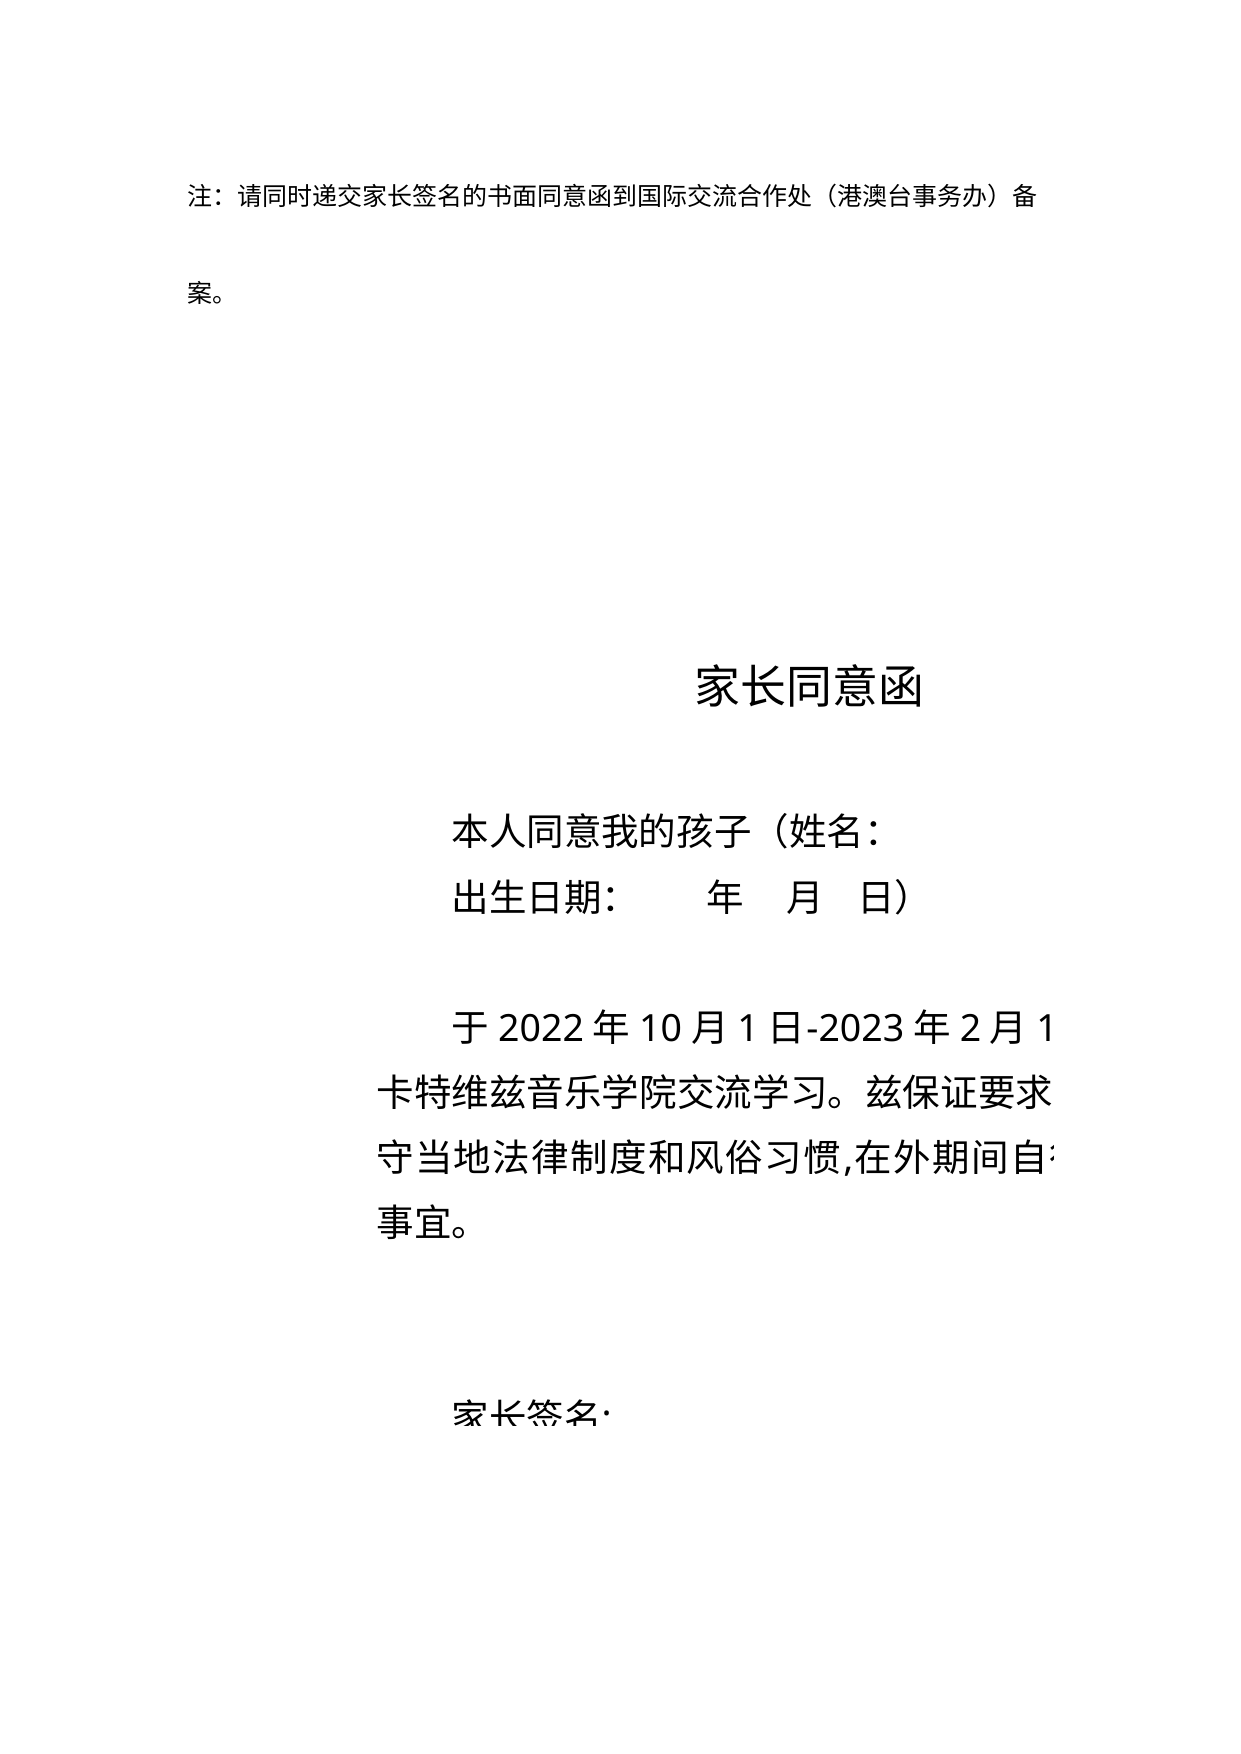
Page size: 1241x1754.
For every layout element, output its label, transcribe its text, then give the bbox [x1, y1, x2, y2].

text 注：请同时递交家长签名的书面同意函到国际交流合作处（港澳台事务办）备案。 [187, 162, 1053, 324]
